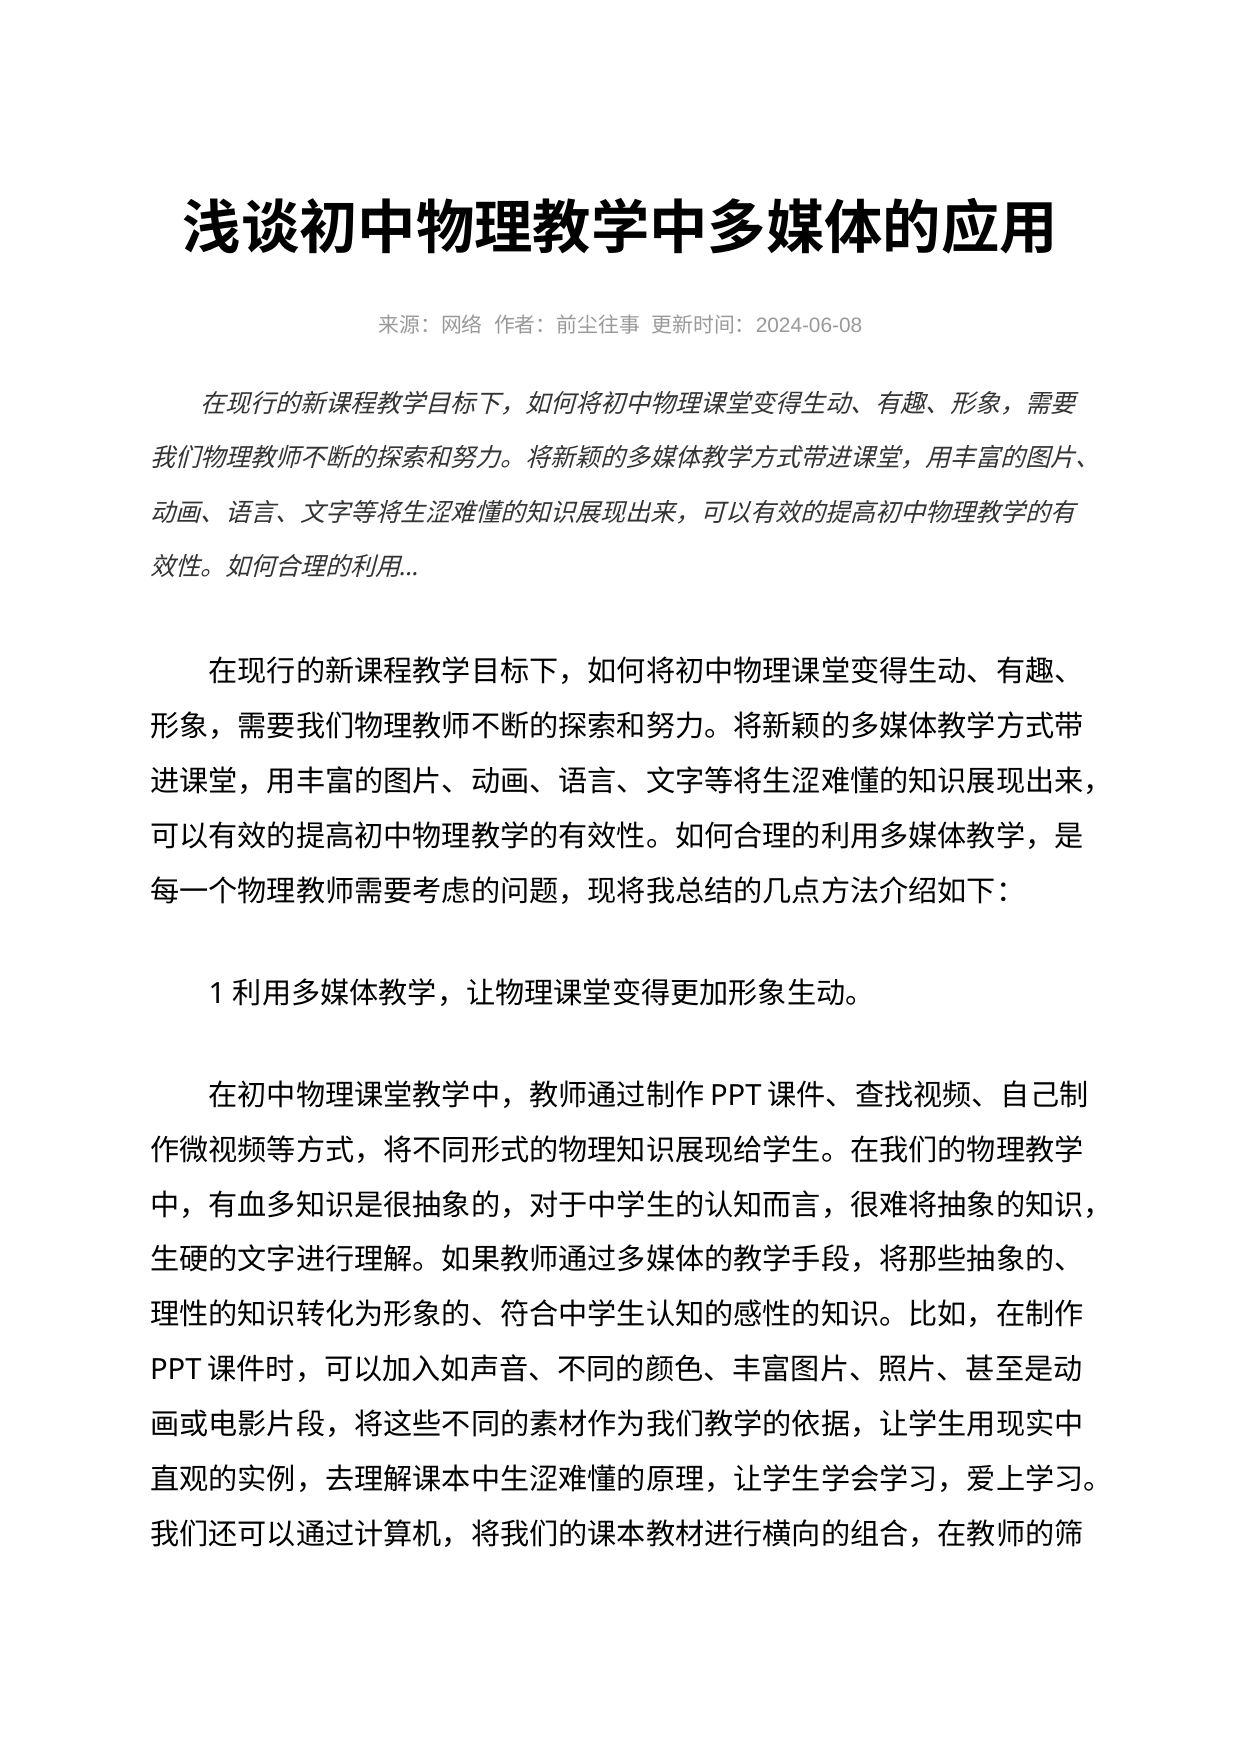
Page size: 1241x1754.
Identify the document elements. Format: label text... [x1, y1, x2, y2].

text 在现行的新课程教学目标下，如何将初中物理课堂变得生动、有趣、形象，需要我们物理教师不断的探索和努力。将新颖的多媒体教学方式带进课堂，用丰富的图片、动画、语言、文字等将生涩难懂的知识展现出来，可以有效的提高初中物理教学的有效性。如何合理的利用... [150, 383, 1090, 583]
text 在现行的新课程教学目标下，如何将初中物理课堂变得生动、有趣、形象，需要我们物理教师不断的探索和努力。将新颖的多媒体教学方式带进课堂，用丰富的图片、动画、语言、文字等将生涩难懂的知识展现出来，可以有效的提高初中物理教学的有效性。如何合理的利用多媒体教学，是每一个物理教师需要考虑的问题，现将我总结的几点方法介绍如下： [150, 648, 1090, 910]
text 1 利用多媒体教学，让物理课堂变得更加形象生动。 [150, 969, 1090, 1012]
text 来源：网络 作者：前尘往事 更新时间：2024-06-08 [150, 313, 1090, 337]
subtitle 浅谈初中物理教学中多媒体的应用 [150, 181, 1090, 266]
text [150, 1071, 1090, 1553]
